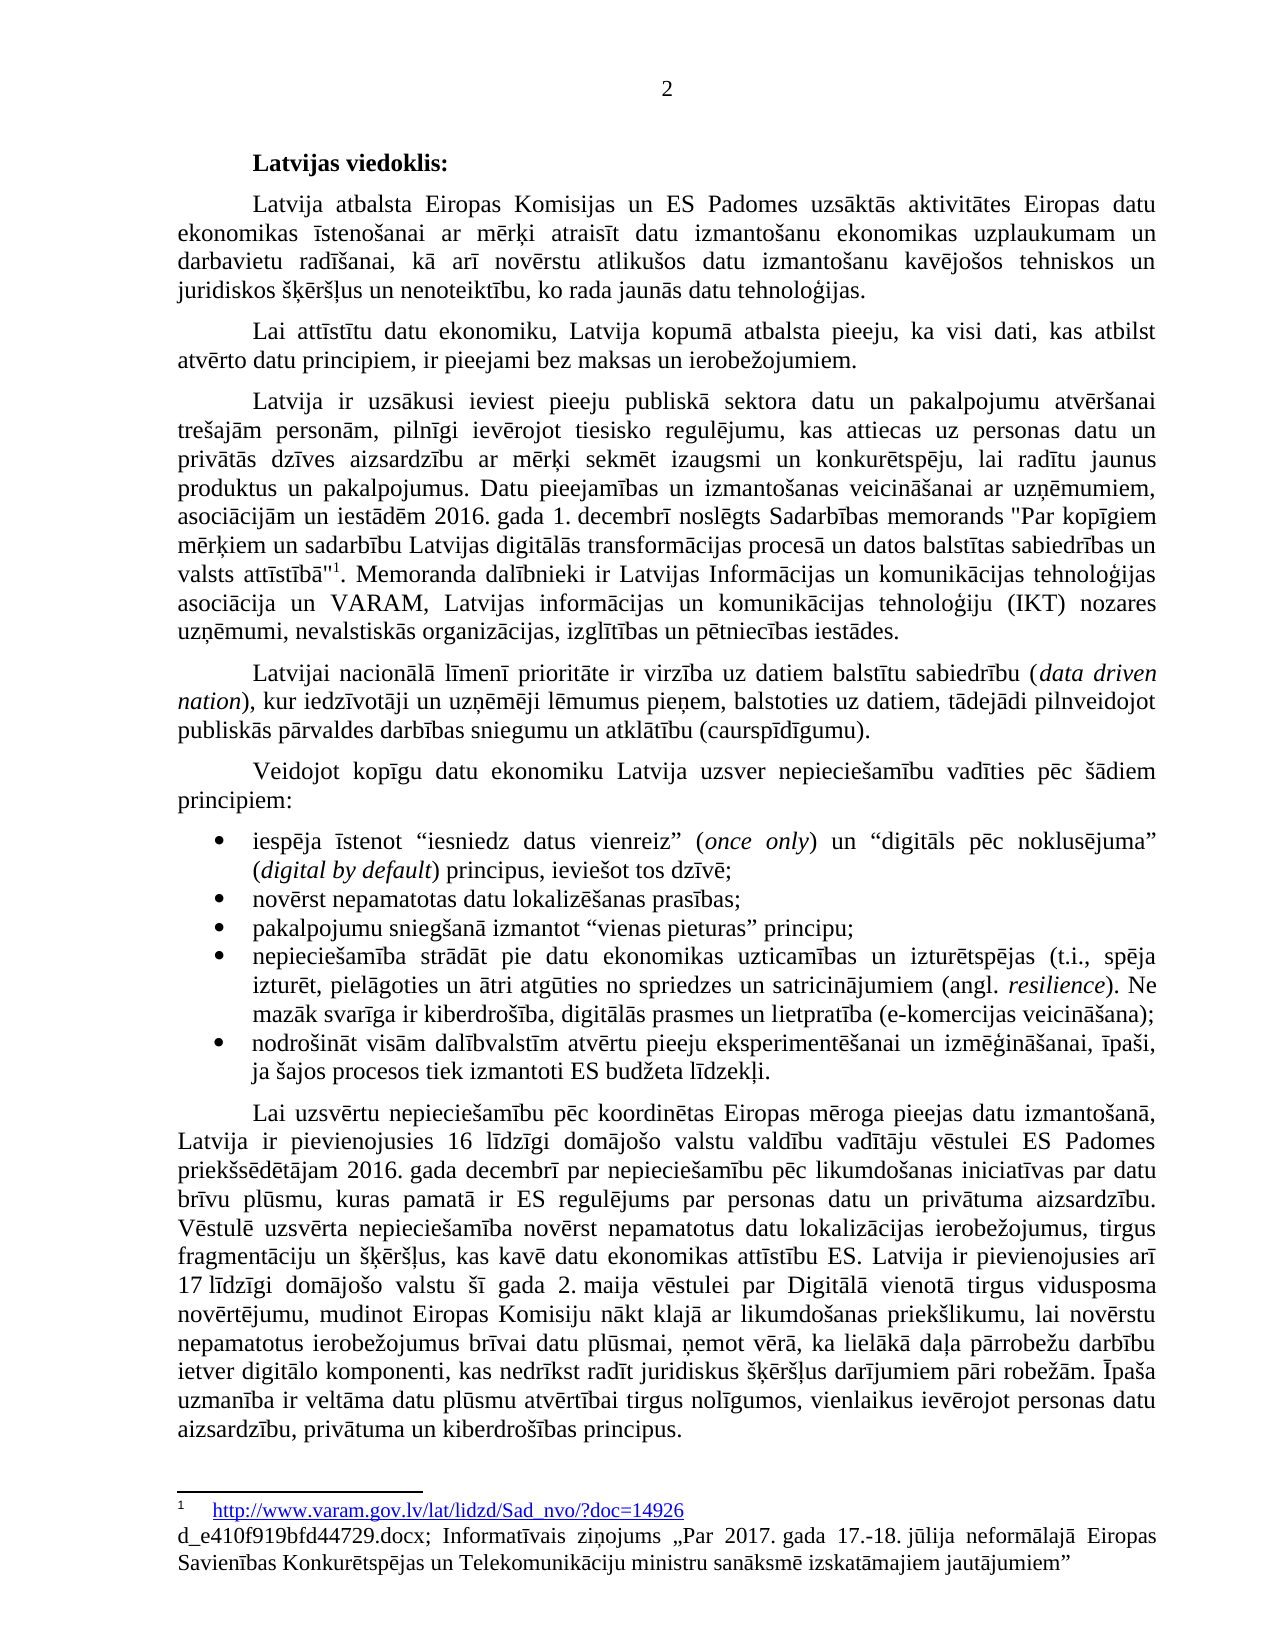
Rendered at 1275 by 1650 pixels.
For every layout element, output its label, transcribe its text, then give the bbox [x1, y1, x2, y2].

list nepieciešamība strādāt pie datu ekonomikas uzticamības un izturētspējas (t.i., spēja izturēt, pielāgoties un ātri atgūties no spriedzes un satricinājumiem (angl. resilience). Ne mazāk svarīga ir kiberdrošība, digitālās prasmes un lietpratība (e-komercijas veicināšana); [215, 941, 1157, 1028]
list nodrošināt visām dalībvalstīm atvērtu pieeju eksperimentēšanai un izmēģināšanai, īpaši, ja šajos procesos tiek izmantoti ES budžeta līdzekļi. [214, 1028, 1157, 1085]
list iespēja īstenot “iesniedz datus vienreiz” (once only) un “digitāls pēc noklusējuma” (digital by default) principus, ieviešot tos dzīvē; [215, 826, 1157, 884]
text Lai attīstītu datu ekonomiku, Latvija kopumā atbalsta pieeju, ka visi dati, kas atbilst atvērto datu principiem, ir pieejami bez maksas un ierobežojumiem. [177, 316, 1157, 374]
text Latvija ir uzsākusi ieviest pieeju publiskā sektora datu un pakalpojumu atvēršanai trešajām personām, pilnīgi ievērojot tiesisko regulējumu, kas attiecas uz personas datu un privātās dzīves aizsardzību ar mērķi sekmēt izaugsmi un konkurētspēju, lai radītu jaunus produktus un pakalpojumus. Datu pieejamības un izmantošanas veicināšanai ar uzņēmumiem, asociācijām un iestādēm 2016. gada 1. decembrī noslēgts Sadarbības memorands "Par kopīgiem mērķiem un sadarbību Latvijas digitālās transformācijas procesā un datos balstītas sabiedrības un valsts attīstībā". Memoranda dalībnieki ir Latvijas Informācijas un komunikācijas tehnoloģijas asociācija un VARAM, Latvijas informācijas un komunikācijas tehnoloģiju (IKT) nozares uzņēmumi, nevalstiskās organizācijas, izglītības un pētniecības iestādes. [177, 386, 1157, 645]
list Lai uzsvērtu nepieciešamību pēc koordinētas Eiropas mēroga pieejas datu izmantošanā, Latvija ir pievienojusies 16 līdzīgi domājošo valstu valdību vadītāju vēstulei ES Padomes priekšsēdētājam 2016. gada decembrī par nepieciešamību pēc likumdošanas iniciatīvas par datu brīvu plūsmu, kuras pamatā ir ES regulējums par personas datu un privātuma aizsardzību. Vēstulē uzsvērta nepieciešamība novērst nepamatotus datu lokalizācijas ierobežojumus, tirgus fragmentāciju un šķēršļus, kas kavē datu ekonomikas attīstību ES. Latvija ir pievienojusies arī 17 līdzīgi domājošo valstu šī gada 2. maija vēstulei par Digitālā vienotā tirgus vidusposma novērtējumu, mudinot Eiropas Komisiju nākt klajā ar likumdošanas priekšlikumu, lai novērstu nepamatotus ierobežojumus brīvai datu plūsmai, ņemot vērā, ka lielākā daļa pārrobežu darbību ietver digitālo komponenti, kas nedrīkst radīt juridiskus šķēršļus darījumiem pāri robežām. Īpaša uzmanība ir veltāma datu plūsmu atvērtībai tirgus nolīgumos, vienlaikus ievērojot personas datu aizsardzību, privātuma un kiberdrošības principus. [177, 1098, 1157, 1443]
text Latvija atbalsta Eiropas Komisijas un ES Padomes uzsāktās aktivitātes Eiropas datu ekonomikas īstenošanai ar mērķi atraisīt datu izmantošanu ekonomikas uzplaukumam un darbavietu radīšanai, kā arī novērstu atlikušos datu izmantošanu kavējošos tehniskos un juridiskos šķēršļus un nenoteiktību, ko rada jaunās datu tehnoloģijas. [177, 189, 1157, 304]
list pakalpojumu sniegšanā izmantot “vienas pieturas” principu; [215, 913, 1157, 941]
text Latvijai nacionālā līmenī prioritāte ir virzība uz datiem balstītu sabiedrību (data driven nation), kur iedzīvotāji un uzņēmēji lēmumus pieņem, balstoties uz datiem, tādejādi pilnveidojot publiskās pārvaldes darbības sniegumu un atklātību (caurspīdīgumu). [177, 658, 1157, 744]
text Veidojot kopīgu datu ekonomiku Latvija uzsver nepieciešamību vadīties pēc šādiem principiem: [177, 756, 1157, 814]
list novērst nepamatotas datu lokalizēšanas prasības; [215, 884, 1157, 913]
text Latvijas viedoklis: [177, 148, 1157, 176]
